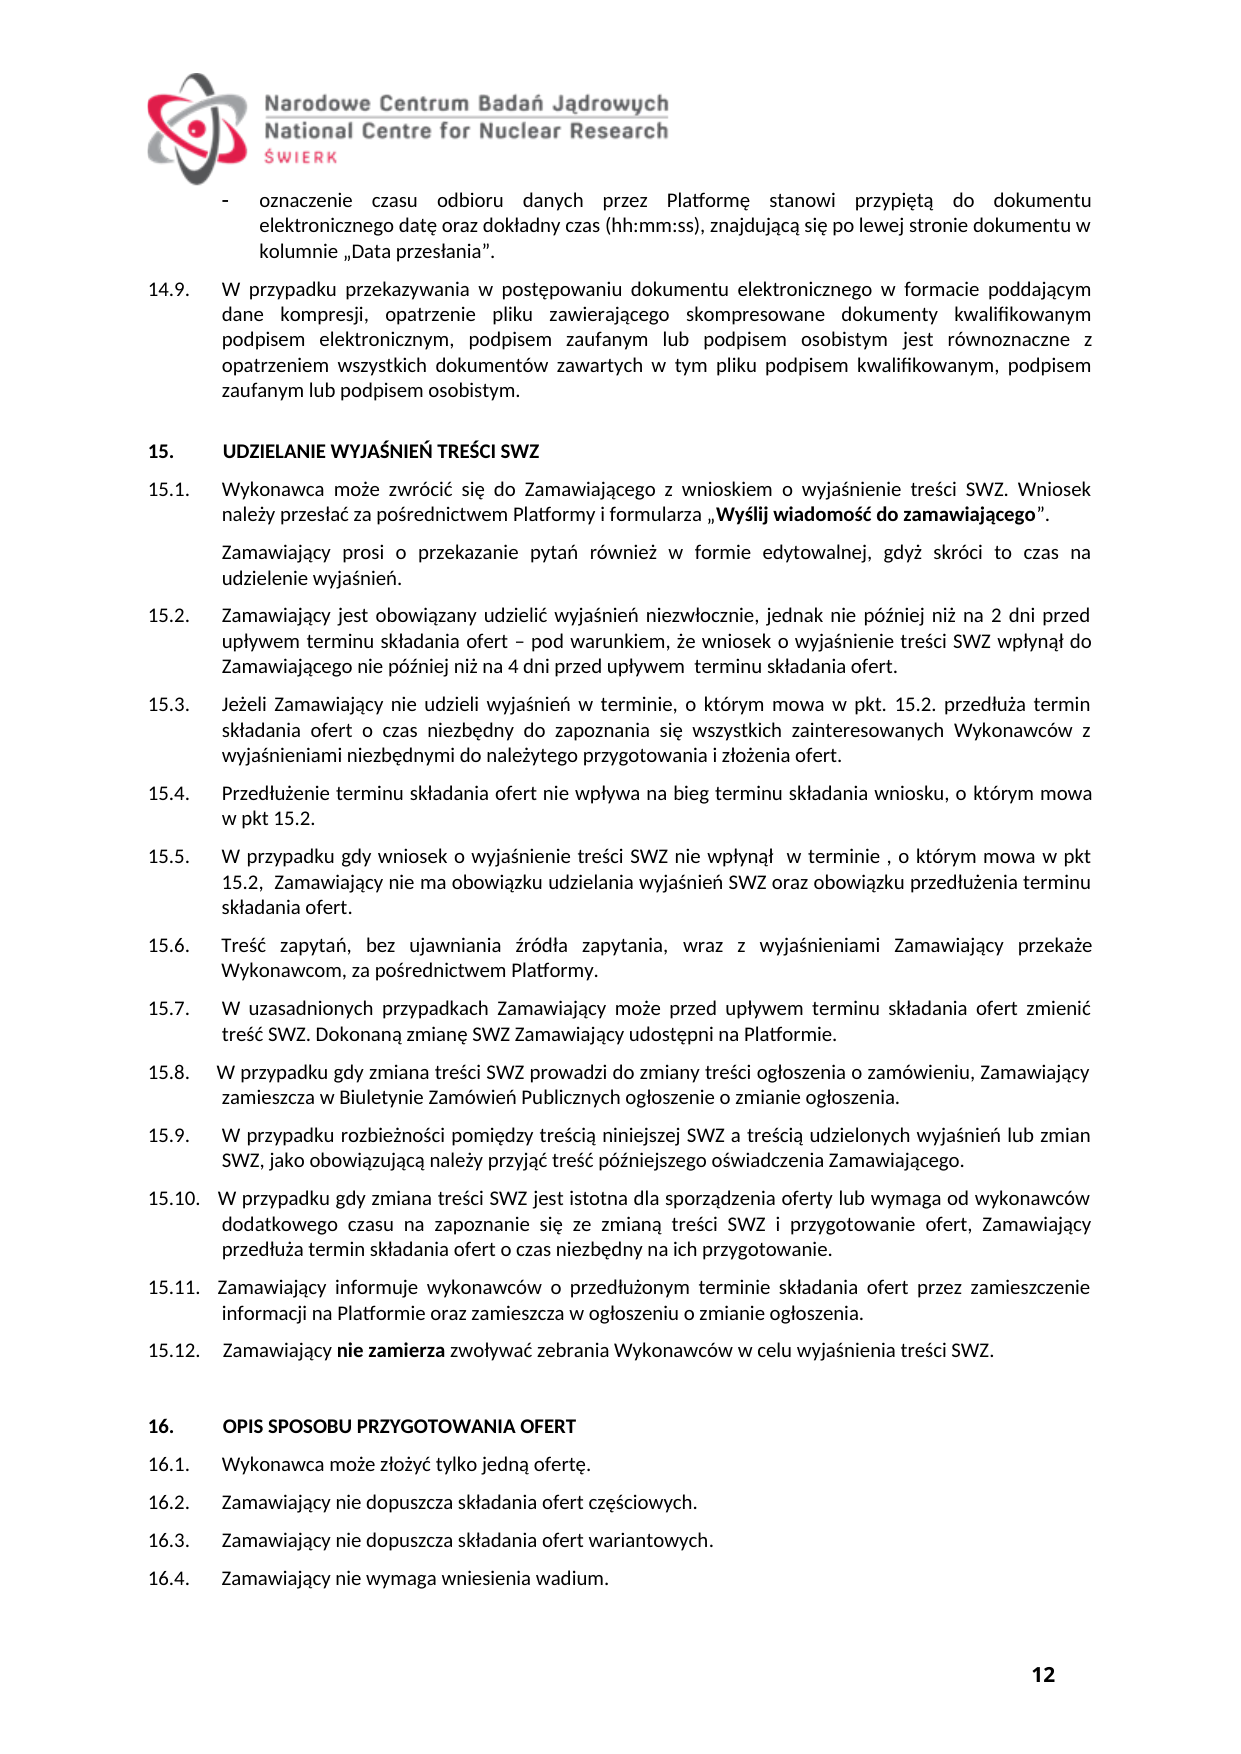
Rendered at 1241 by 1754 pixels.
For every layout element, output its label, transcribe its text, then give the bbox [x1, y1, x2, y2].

text 15.7. W uzasadnionych przypadkach Zamawiający może przed upływem terminu składania ofert zmienić treść SWZ. Dokonaną zmianę SWZ Zamawiający udostępni na Platformie. [148, 996, 1092, 1046]
text 15.1. Wykonawca może zwrócić się do Zamawiającego z wnioskiem o wyjaśnienie treści SWZ. Wniosek należy przesłać za pośrednictwem Platformy i formularza „Wyślij wiadomość do zamawiającego”. [148, 476, 1092, 527]
text 15.2. Zamawiający jest obowiązany udzielić wyjaśnień niezwłocznie, jednak nie później niż na 2 dni przed upływem terminu składania ofert – pod warunkiem, że wniosek o wyjaśnienie treści SWZ wpłynął do Zamawiającego nie później niż na 4 dni przed upływem terminu składania ofert. [148, 603, 1092, 679]
text 16. OPIS SPOSOBU PRZYGOTOWANIA OFERT [148, 1413, 1092, 1439]
text 15.3. Jeżeli Zamawiający nie udzieli wyjaśnień w terminie, o którym mowa w pkt. 15.2. przedłuża termin składania ofert o czas niezbędny do zapoznania się wszystkich zainteresowanych Wykonawców z wyjaśnieniami niezbędnymi do należytego przygotowania i złożenia ofert. [148, 691, 1092, 768]
text 15.9. W przypadku rozbieżności pomiędzy treścią niniejszej SWZ a treścią udzielonych wyjaśnień lub zmian SWZ, jako obowiązującą należy przyjąć treść późniejszego oświadczenia Zamawiającego. [148, 1122, 1092, 1173]
text 15.5. W przypadku gdy wniosek o wyjaśnienie treści SWZ nie wpłynął w terminie , o którym mowa w pkt 15.2, Zamawiający nie ma obowiązku udzielania wyjaśnień SWZ oraz obowiązku przedłużenia terminu składania ofert. [148, 843, 1092, 920]
text 15.4. Przedłużenie terminu składania ofert nie wpływa na bieg terminu składania wniosku, o którym mowa w pkt 15.2. [148, 780, 1092, 831]
list oznaczenie czasu odbioru danych przez Platformę stanowi przypiętą do dokumentu elektronicznego datę oraz dokładny czas (hh:mm:ss), znajdującą się po lewej stronie dokumentu w kolumnie „Data przesłania”. [222, 187, 1092, 263]
text 15.8. W przypadku gdy zmiana treści SWZ prowadzi do zmiany treści ogłoszenia o zamówieniu, Zamawiający zamieszcza w Biuletynie Zamówień Publicznych ogłoszenie o zmianie ogłoszenia. [148, 1059, 1092, 1110]
text 15.10. W przypadku gdy zmiana treści SWZ jest istotna dla sporządzenia oferty lub wymaga od wykonawców dodatkowego czasu na zapoznanie się ze zmianą treści SWZ i przygotowanie ofert, Zamawiający przedłuża termin składania ofert o czas niezbędny na ich przygotowanie. [148, 1186, 1092, 1262]
text 16.4. Zamawiający nie wymaga wniesienia wadium. [148, 1565, 1092, 1591]
text 16.1. Wykonawca może złożyć tylko jedną ofertę. [148, 1451, 1092, 1477]
picture [147, 73, 670, 187]
text 15. UDZIELANIE WYJAŚNIEŃ TREŚCI SWZ [148, 438, 1092, 463]
text Zamawiający prosi o przekazanie pytań również w formie edytowalnej, gdyż skróci to czas na udzielenie wyjaśnień. [222, 539, 1092, 590]
text 15.11. Zamawiający informuje wykonawców o przedłużonym terminie składania ofert przez zamieszczenie informacji na Platformie oraz zamieszcza w ogłoszeniu o zmianie ogłoszenia. [148, 1274, 1092, 1325]
text 16.3. Zamawiający nie dopuszcza składania ofert wariantowych. [148, 1527, 1092, 1553]
text 14.9. W przypadku przekazywania w postępowaniu dokumentu elektronicznego w formacie poddającym dane kompresji, opatrzenie pliku zawierającego skompresowane dokumenty kwalifikowanym podpisem elektronicznym, podpisem zaufanym lub podpisem osobistym jest równoznaczne z opatrzeniem wszystkich dokumentów zawartych w tym pliku podpisem kwalifikowanym, podpisem zaufanym lub podpisem osobistym. [148, 276, 1092, 403]
list Zamawiający nie zamierza zwoływać zebrania Wykonawców w celu wyjaśnienia treści SWZ. [148, 1338, 1092, 1363]
text 15.6. Treść zapytań, bez ujawniania źródła zapytania, wraz z wyjaśnieniami Zamawiający przekaże Wykonawcom, za pośrednictwem Platformy. [148, 932, 1092, 983]
text 16.2. Zamawiający nie dopuszcza składania ofert częściowych. [148, 1489, 1092, 1515]
